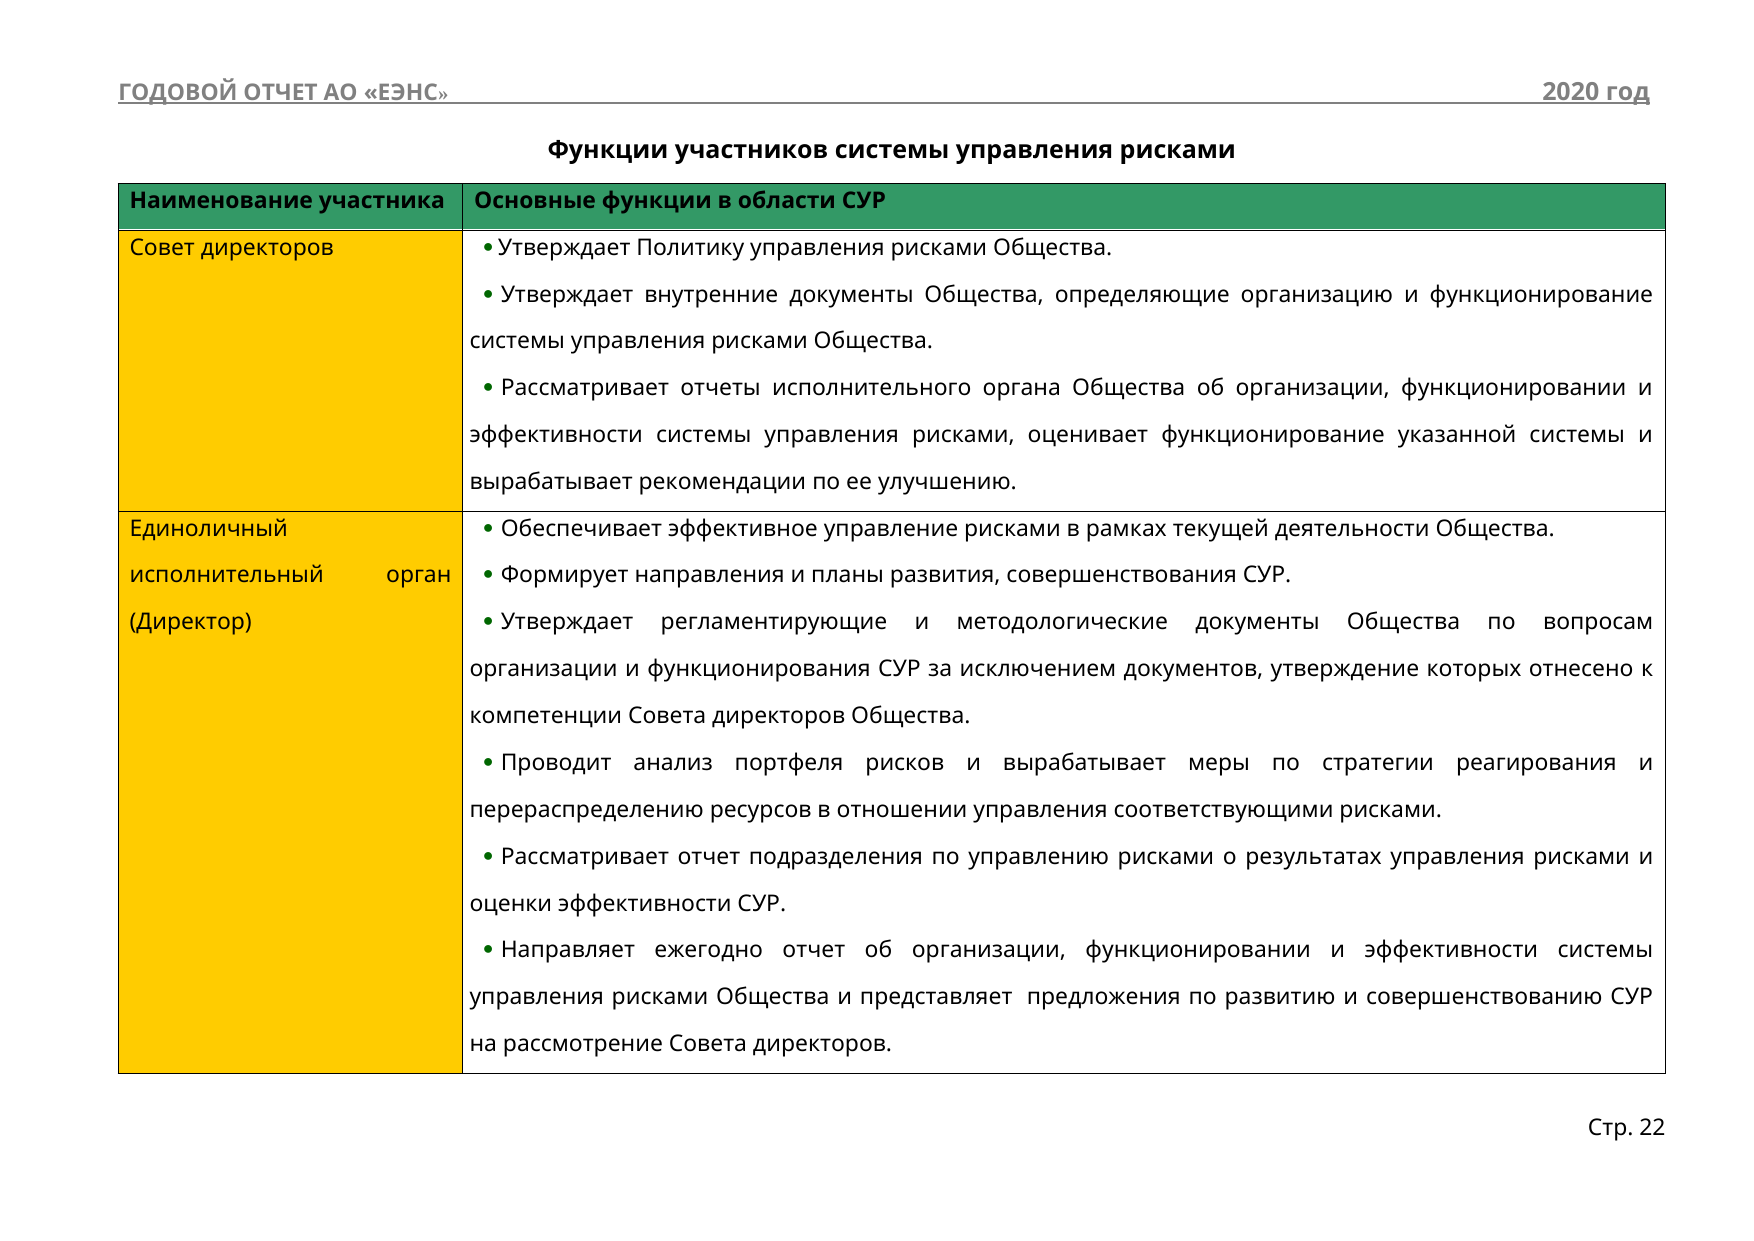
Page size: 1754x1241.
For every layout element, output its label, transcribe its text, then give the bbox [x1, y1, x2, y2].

table_cell Совет директоров [119, 231, 462, 511]
text Функции участников системы управления рисками [118, 132, 1665, 166]
table_cell Утверждает Политику управления рисками Общества. Утверждает внутренние документы Общества, определяющие организацию и функционирование системы управления рисками Общества. Рассматривает отчеты исполнительного органа Общества об организации, функционировании и эффективности системы управления рисками, оценивает функционирование указанной системы и вырабатывает рекомендации по ее улучшению. [463, 231, 1665, 511]
table_header Наименование участника [119, 184, 462, 229]
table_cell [119, 512, 462, 1073]
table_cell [463, 512, 1665, 1073]
table_header Основные функции в области СУР [463, 184, 1665, 229]
